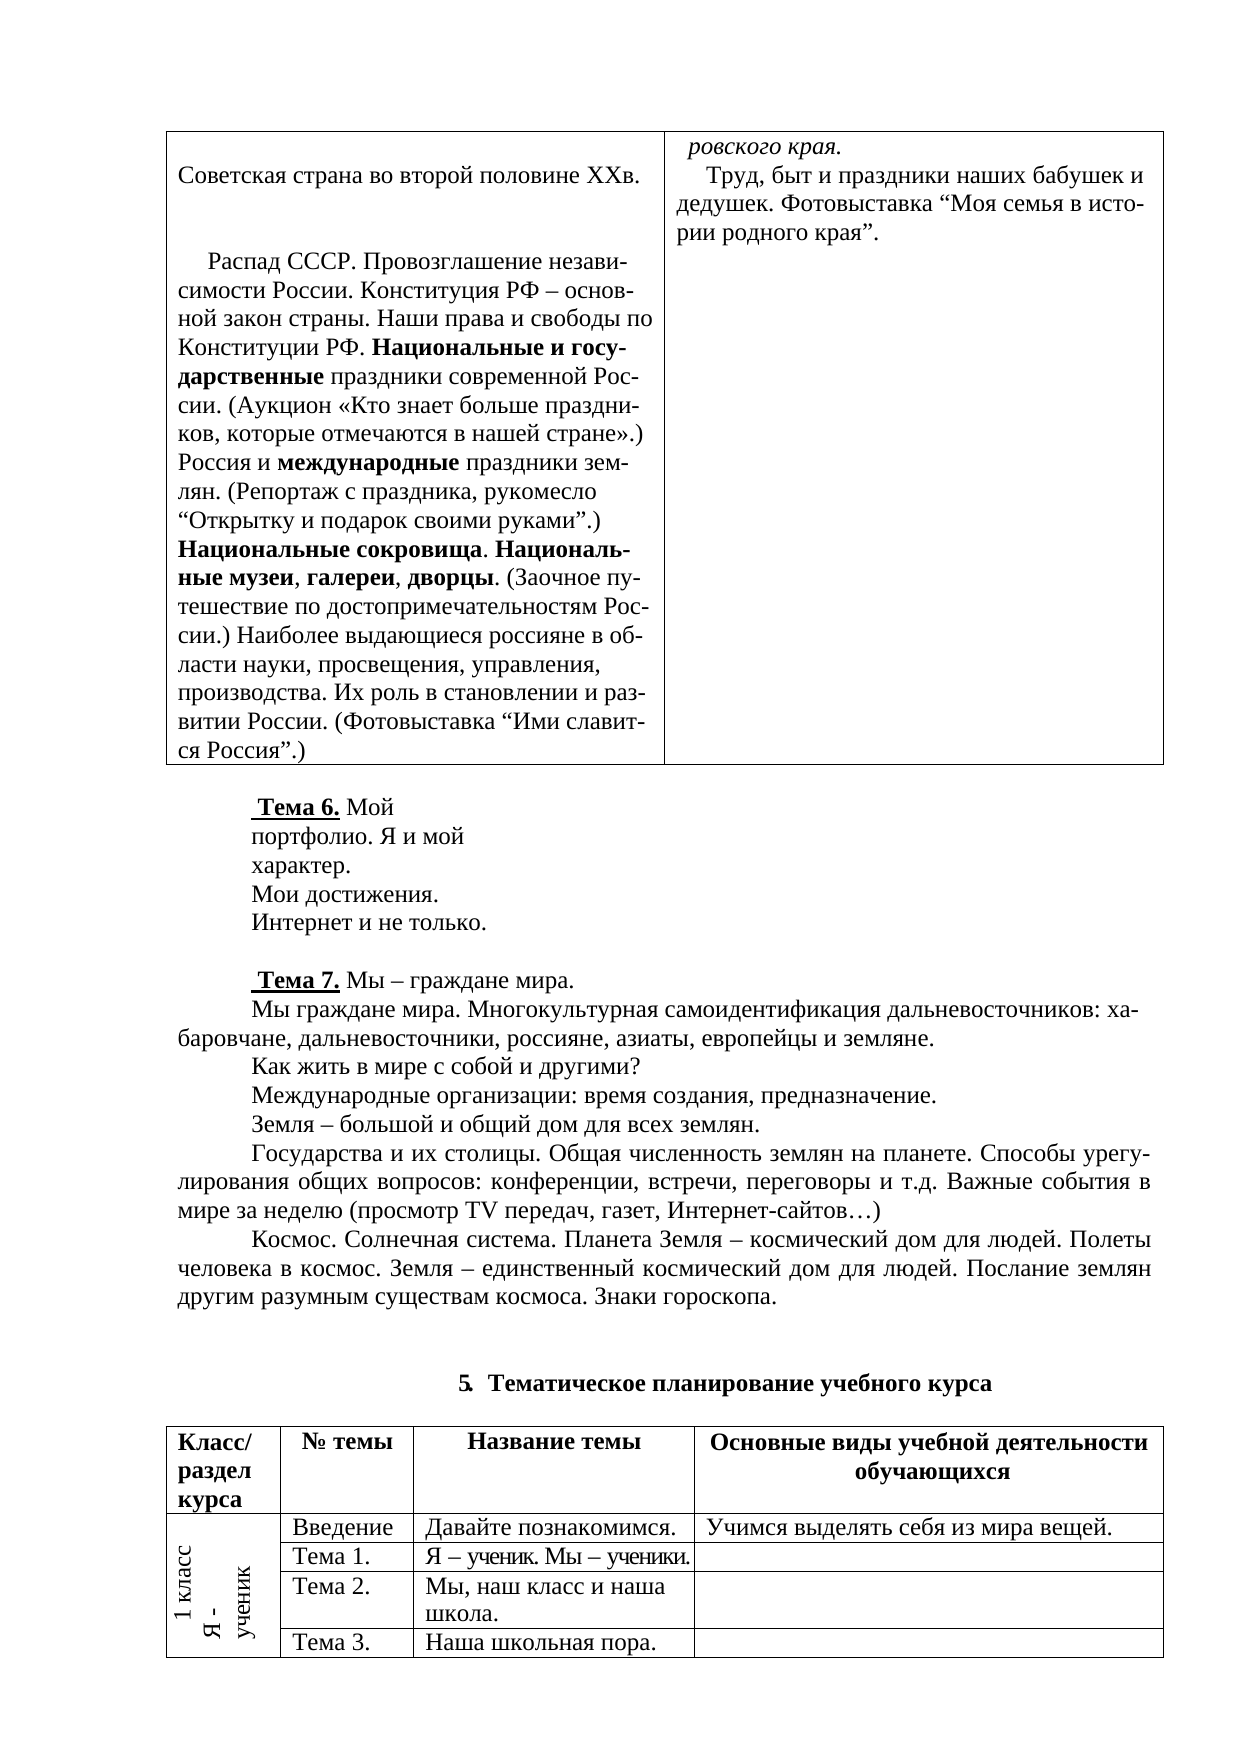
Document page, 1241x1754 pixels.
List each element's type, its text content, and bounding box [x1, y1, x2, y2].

table_cell Введение [281, 1514, 413, 1542]
text Тема 6. Мой портфолио. Я и мой характер. [251, 792, 518, 879]
text Тема 7. Мы – граждане мира. [251, 965, 1176, 994]
text Космос. Солнечная система. Планета Земля – космический дом для людей. Полеты человека в космос. Земля – единственный космический дом для людей. Послание землян другим разумным существам космоса. Знаки гороскопа. [177, 1224, 1152, 1310]
text Мы граждане мира. Многокультурная самоидентификация дальневосточников: ха- баровчане, дальневосточники, россияне, азиаты, европейцы и земляне. [177, 994, 1176, 1051]
table_cell Давайте познакомимся. [414, 1514, 694, 1542]
table_cell Мы, наш класс и наша школа. [414, 1572, 694, 1628]
subtitle Тематическое планирование учебного курса [458, 1368, 1176, 1397]
table_header ровского края. Труд, быт и праздники наших бабушек и дедушек. Фотовыставка “Моя семья в исто- рии родного края”. [665, 132, 1163, 764]
text Государства и их столицы. Общая численность землян на планете. Способы урегу- лирования общих вопросов: конференции, встречи, переговоры и т.д. Важные события в мире за неделю (просмотр TV передач, газет, Интернет-сайтов…) [177, 1138, 1152, 1224]
table_cell Учимся выделять себя из мира вещей. [695, 1514, 1163, 1542]
text Международные организации: время создания, предназначение. Земля – большой и общий дом для всех землян. [251, 1080, 939, 1138]
table_header № темы [281, 1427, 413, 1513]
text Как жить в мире с собой и другими? [251, 1051, 1176, 1080]
table_cell Я – ученик. Мы – ученики. [414, 1543, 694, 1571]
table_cell [695, 1543, 1163, 1571]
text Мои достижения. Интернет и не только. [251, 879, 489, 936]
table_header Советская страна во второй половине ХХв. Распад СССР. Провозглашение незави- симости России. Конституция РФ – основ- ной закон страны. Наши права и свободы по Конституции РФ. Национальные и госу- дарственные праздники современной Рос- сии. (Аукцион «Кто знает больше праздни- ков, которые отмечаются в нашей стране».) Россия и международные праздники зем- лян. (Репортаж с праздника, рукомесло “Открытку и подарок своими руками”.) Национальные сокровища. Националь- ные музеи, галереи, дворцы. (Заочное пу- тешествие по достопримечательностям Рос- сии.) Наиболее выдающиеся россияне в об- ласти науки, просвещения, управления, производства. Их роль в становлении и раз- витии России. (Фотовыставка “Ими славит- ся Россия”.) [167, 132, 664, 764]
table_header Класс/ раздел курса [167, 1427, 280, 1513]
table_cell 1 класс Я - ученик [167, 1514, 280, 1657]
table_cell Тема 2. [281, 1572, 413, 1628]
table_header Основные виды учебной деятельности обучающихся [695, 1427, 1163, 1513]
table_cell Тема 3. [281, 1629, 413, 1657]
table_cell Тема 1. [281, 1543, 413, 1571]
table_cell Наша школьная пора. [414, 1629, 694, 1657]
table_cell [695, 1629, 1163, 1657]
table_cell [695, 1572, 1163, 1628]
table_header Название темы [414, 1427, 694, 1513]
